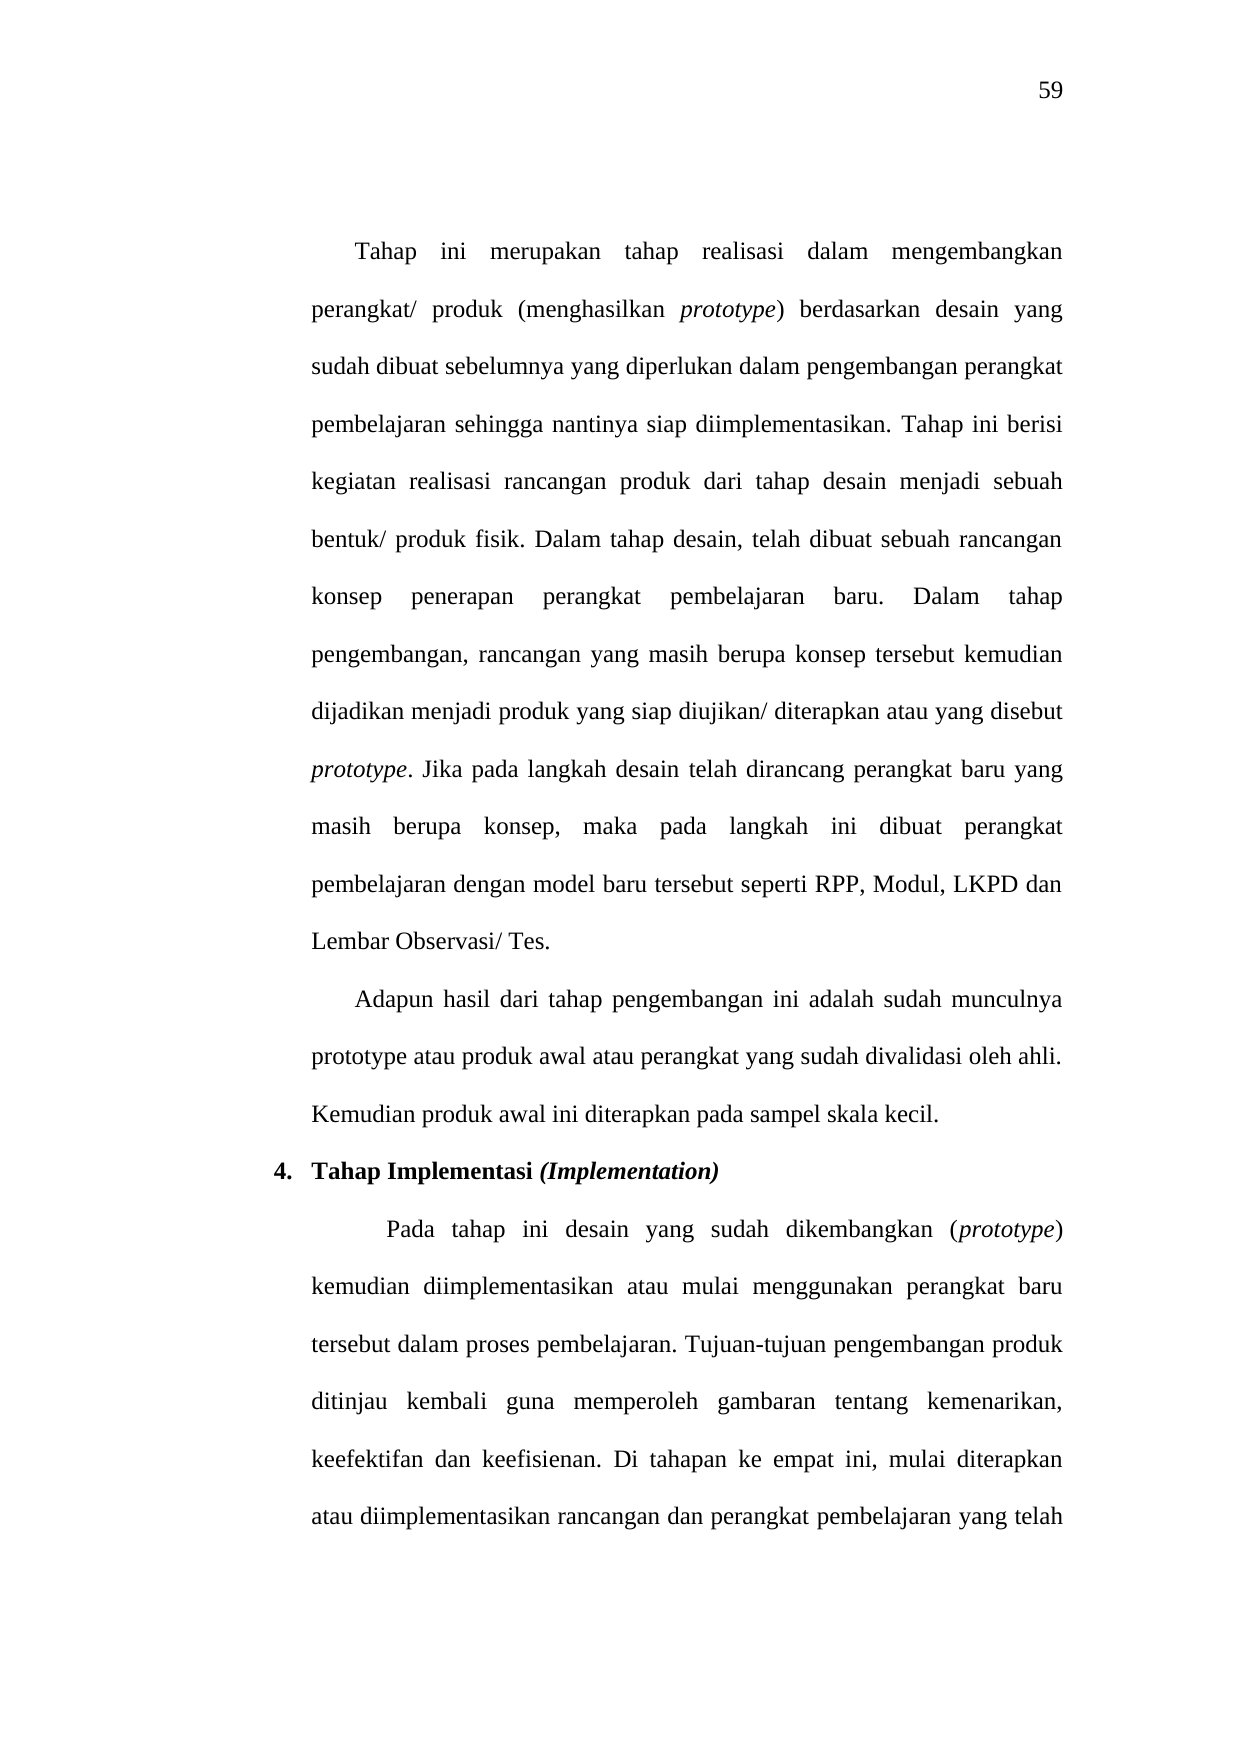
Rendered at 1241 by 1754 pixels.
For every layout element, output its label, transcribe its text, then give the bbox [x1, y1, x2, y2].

list Tahap Implementasi (Implementation) [274, 1156, 1063, 1185]
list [311, 1214, 1063, 1530]
list Tahap ini merupakan tahap realisasi dalam mengembangkan perangkat/ produk (menghasilkan prototype) berdasarkan desain yang sudah dibuat sebelumnya yang diperlukan dalam pengembangan perangkat pembelajaran sehingga nantinya siap diimplementasikan. Tahap ini berisi kegiatan realisasi rancangan produk dari tahap desain menjadi sebuah bentuk/ produk fisik. Dalam tahap desain, telah dibuat sebuah rancangan konsep penerapan perangkat pembelajaran baru. Dalam tahap pengembangan, rancangan yang masih berupa konsep tersebut kemudian dijadikan menjadi produk yang siap diujikan/ diterapkan atau yang disebut prototype. Jika pada langkah desain telah dirancang perangkat baru yang masih berupa konsep, maka pada langkah ini dibuat perangkat pembelajaran dengan model baru tersebut seperti RPP, Modul, LKPD dan Lembar Observasi/ Tes. [311, 236, 1063, 955]
list Adapun hasil dari tahap pengembangan ini adalah sudah munculnya prototype atau produk awal atau perangkat yang sudah divalidasi oleh ahli. Kemudian produk awal ini diterapkan pada sampel skala kecil. [311, 984, 1063, 1127]
